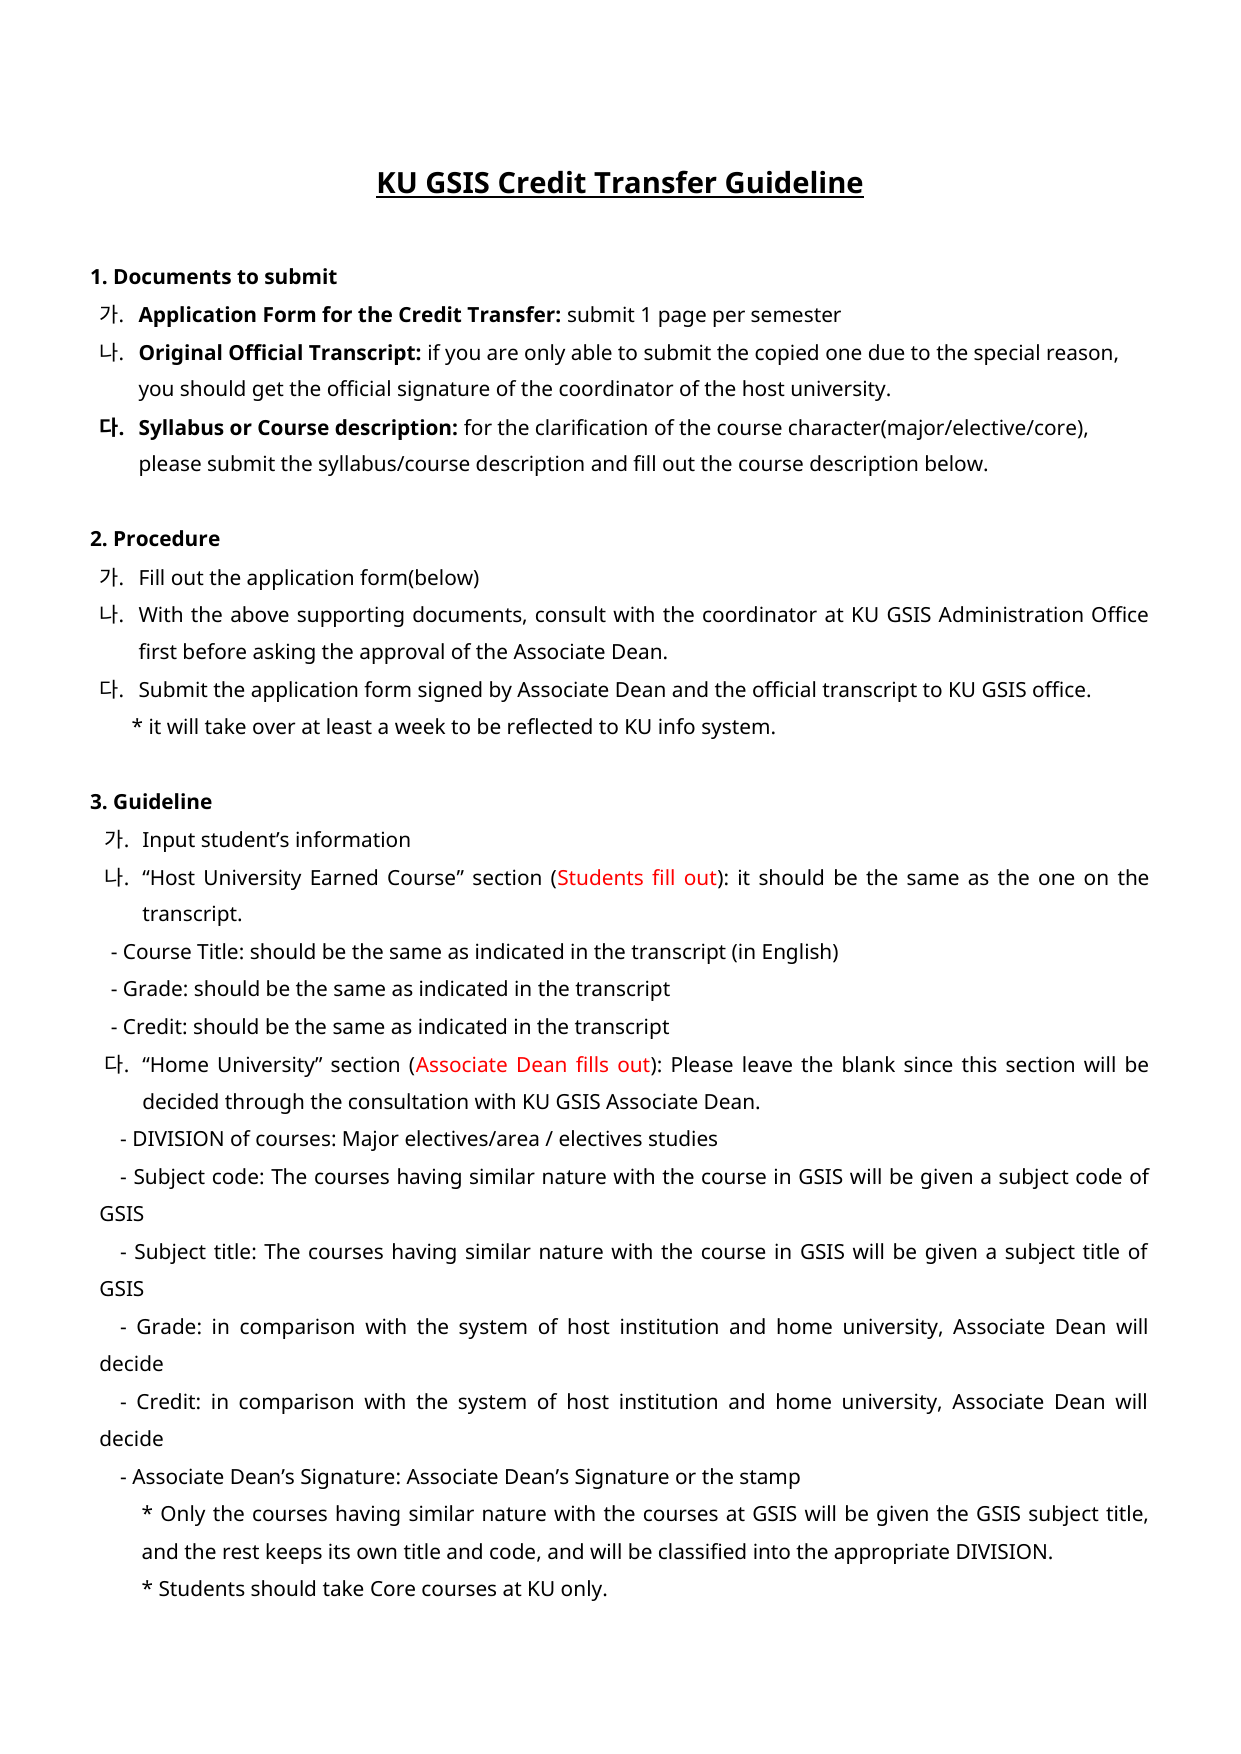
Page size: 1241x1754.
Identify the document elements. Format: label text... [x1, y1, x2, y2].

text 2. Procedure [90, 520, 1150, 557]
list Application Form for the Credit Transfer: submit 1 page per semester [99, 295, 1150, 332]
text - Subject code: The courses having similar nature with the course in GSIS will be given a subject code of GSIS [99, 1157, 1150, 1232]
text KU GSIS Credit Transfer Guideline [90, 145, 1150, 220]
list “Home University” section (Associate Dean fills out): Please leave the blank since this section will be decided through the consultation with KU GSIS Associate Dean. [104, 1045, 1150, 1120]
text 1. Documents to submit [90, 257, 1150, 295]
text - Credit: should be the same as indicated in the transcript [90, 1007, 1150, 1045]
list “Host University Earned Course” section (Students fill out): it should be the same as the one on the transcript. [104, 857, 1150, 932]
list Original Official Transcript: if you are only able to submit the copied one due to the special reason, you should get the official signature of the coordinator of the host university. [99, 332, 1150, 407]
text - Course Title: should be the same as indicated in the transcript (in English) [90, 932, 1150, 970]
list Syllabus or Course description: for the clarification of the course character(major/elective/core), please submit the syllabus/course description and fill out the course description below. [99, 407, 1150, 482]
text - Grade: should be the same as indicated in the transcript [90, 970, 1150, 1007]
text - Credit: in comparison with the system of host institution and home university, Associate Dean will decide [99, 1382, 1150, 1457]
text * Only the courses having similar nature with the courses at GSIS will be given the GSIS subject title, and the rest keeps its own title and code, and will be classified into the appropriate DIVISION. [141, 1495, 1150, 1570]
text - DIVISION of courses: Major electives/area / electives studies [99, 1120, 1150, 1157]
text - Subject title: The courses having similar nature with the course in GSIS will be given a subject title of GSIS [99, 1232, 1150, 1307]
list Submit the application form signed by Associate Dean and the official transcript to KU GSIS office. [99, 670, 1150, 707]
text * it will take over at least a week to be reflected to KU info system. [90, 707, 1150, 745]
list Input student’s information [104, 820, 1150, 857]
text 3. Guideline [90, 782, 1150, 820]
list With the above supporting documents, consult with the coordinator at KU GSIS Administration Office first before asking the approval of the Associate Dean. [99, 595, 1150, 670]
text - Grade: in comparison with the system of host institution and home university, Associate Dean will decide [99, 1307, 1150, 1382]
list Fill out the application form(below) [99, 557, 1150, 595]
text * Students should take Core courses at KU only. [141, 1570, 1150, 1607]
text - Associate Dean’s Signature: Associate Dean’s Signature or the stamp [99, 1457, 1150, 1495]
